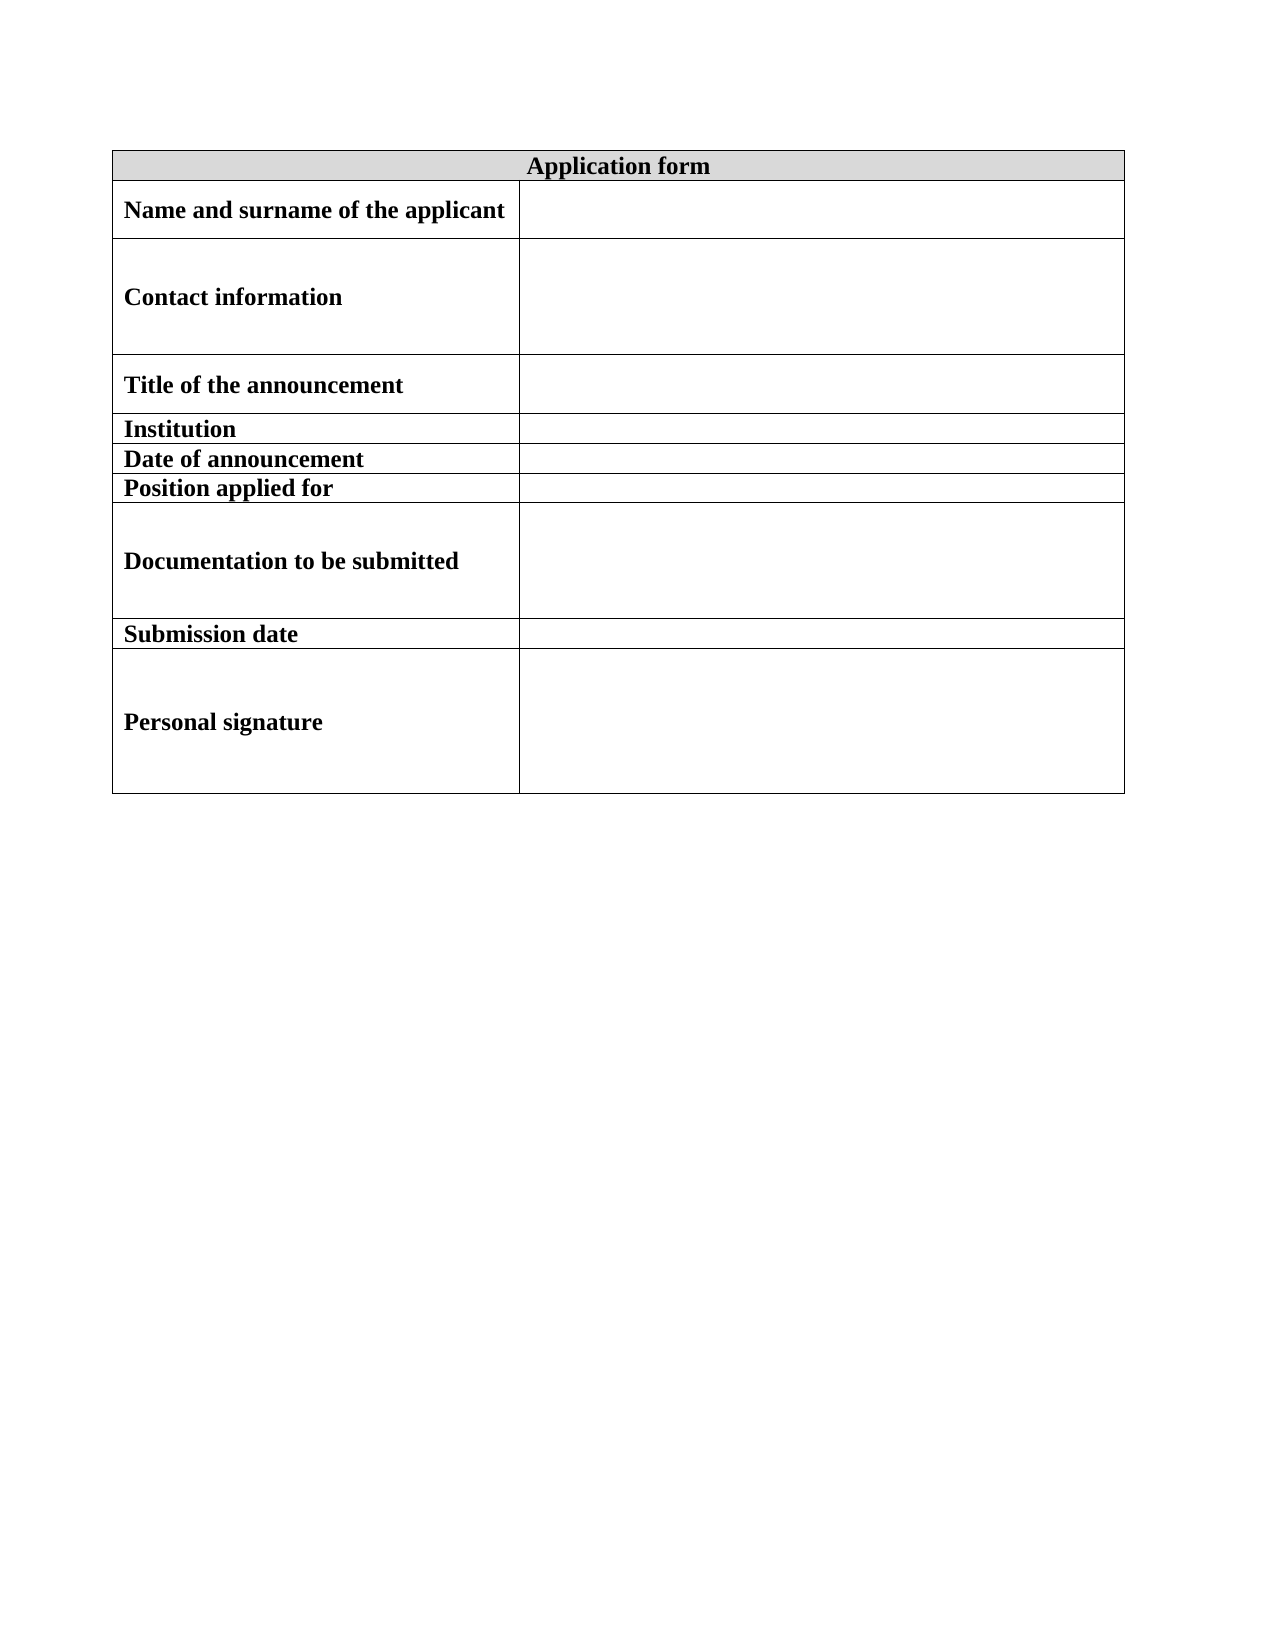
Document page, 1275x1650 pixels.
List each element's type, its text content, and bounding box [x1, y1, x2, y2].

table_cell Date of announcement [113, 444, 519, 472]
table_cell Position applied for [113, 474, 519, 502]
table_cell [520, 414, 1124, 443]
table_cell Title of the announcement [113, 355, 519, 413]
table_cell Personal signature [113, 649, 519, 793]
table_cell Documentation to be submitted [113, 503, 519, 618]
table_header Application form [113, 151, 1124, 180]
table_cell [520, 355, 1124, 413]
table_cell Institution [113, 414, 519, 443]
table_cell Contact information [113, 239, 519, 354]
table_cell [520, 649, 1124, 793]
table_cell [520, 619, 1124, 648]
table_cell [520, 181, 1124, 238]
table_cell Name and surname of the applicant [113, 181, 519, 238]
table_cell [520, 503, 1124, 618]
table_cell [520, 444, 1124, 472]
table_cell [520, 474, 1124, 502]
table_cell Submission date [113, 619, 519, 648]
table_cell [520, 239, 1124, 354]
